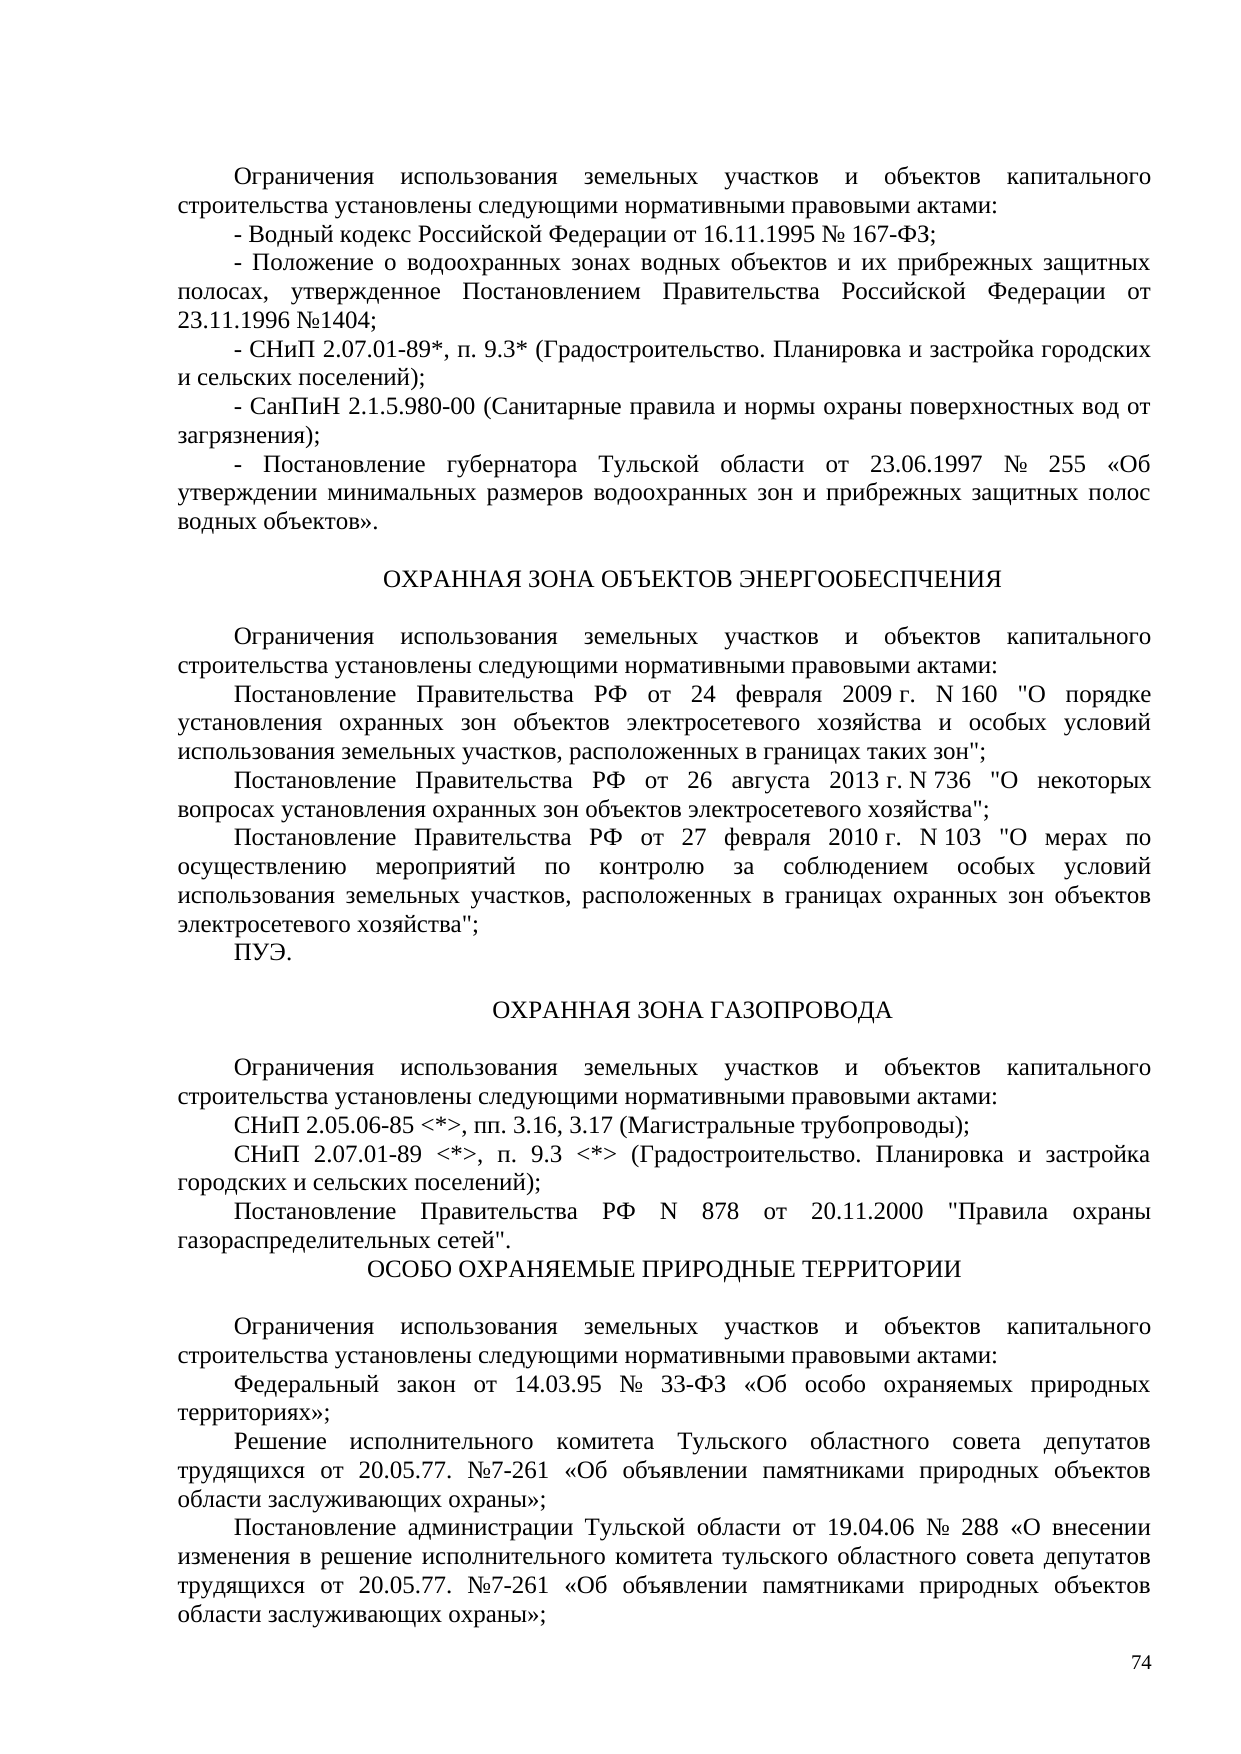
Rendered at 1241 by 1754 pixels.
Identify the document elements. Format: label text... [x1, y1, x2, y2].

text ПУЭ. [177, 937, 1152, 966]
text - СНиП 2.07.01-89*, п. 9.3* (Градостроительство. Планировка и застройка городских и сельских поселений); [177, 334, 1152, 391]
text Ограничения использования земельных участков и объектов капитального строительства установлены следующими нормативными правовыми актами: [177, 161, 1152, 219]
text Ограничения использования земельных участков и объектов капитального строительства установлены следующими нормативными правовыми актами: [177, 1311, 1152, 1369]
text Постановление Правительства РФ от 26 августа 2013 г. N 736 "О некоторых вопросах установления охранных зон объектов электросетевого хозяйства"; [177, 765, 1152, 822]
text Ограничения использования земельных участков и объектов капитального строительства установлены следующими нормативными правовыми актами: [177, 1052, 1152, 1110]
text СНиП 2.07.01-89 <*>, п. 9.3 <*> (Градостроительство. Планировка и застройка городских и сельских поселений); [177, 1139, 1152, 1196]
text - СанПиН 2.1.5.980-00 (Санитарные правила и нормы охраны поверхностных вод от загрязнения); [177, 391, 1152, 449]
text ОХРАННАЯ ЗОНА ГАЗОПРОВОДА [177, 995, 1152, 1024]
text ОСОБО ОХРАНЯЕМЫЕ ПРИРОДНЫЕ ТЕРРИТОРИИ [177, 1254, 1152, 1282]
text - Водный кодекс Российской Федерации от 16.11.1995 № 167-ФЗ; [177, 219, 1152, 247]
text Федеральный закон от 14.03.95 № 33-ФЗ «Об особо охраняемых природных территориях»; [177, 1369, 1152, 1426]
text Постановление Правительства РФ от 24 февраля 2009 г. N 160 "О порядке установления охранных зон объектов электросетевого хозяйства и особых условий использования земельных участков, расположенных в границах таких зон"; [177, 679, 1152, 765]
text - Постановление губернатора Тульской области от 23.06.1997 № 255 «Об утверждении минимальных размеров водоохранных зон и прибрежных защитных полос водных объектов». [177, 449, 1152, 535]
text СНиП 2.05.06-85 <*>, пп. 3.16, 3.17 (Магистральные трубопроводы); [177, 1110, 1152, 1139]
text Ограничения использования земельных участков и объектов капитального строительства установлены следующими нормативными правовыми актами: [177, 621, 1152, 679]
text Постановление администрации Тульской области от 19.04.06 № 288 «О внесении изменения в решение исполнительного комитета тульского областного совета депутатов трудящихся от 20.05.77. №7-261 «Об объявлении памятниками природных объектов области заслуживающих охраны»; [177, 1512, 1152, 1627]
text Постановление Правительства РФ от 27 февраля 2010 г. N 103 "О мерах по осуществлению мероприятий по контролю за соблюдением особых условий использования земельных участков, расположенных в границах охранных зон объектов электросетевого хозяйства"; [177, 822, 1152, 937]
text Решение исполнительного комитета Тульского областного совета депутатов трудящихся от 20.05.77. №7-261 «Об объявлении памятниками природных объектов области заслуживающих охраны»; [177, 1426, 1152, 1512]
text Постановление Правительства РФ N 878 от 20.11.2000 "Правила охраны газораспределительных сетей". [177, 1196, 1152, 1254]
text ОХРАННАЯ ЗОНА ОБЪЕКТОВ ЭНЕРГООБЕСПЧЕНИЯ [177, 564, 1152, 592]
text - Положение о водоохранных зонах водных объектов и их прибрежных защитных полосах, утвержденное Постановлением Правительства Российской Федерации от 23.11.1996 №1404; [177, 247, 1152, 334]
